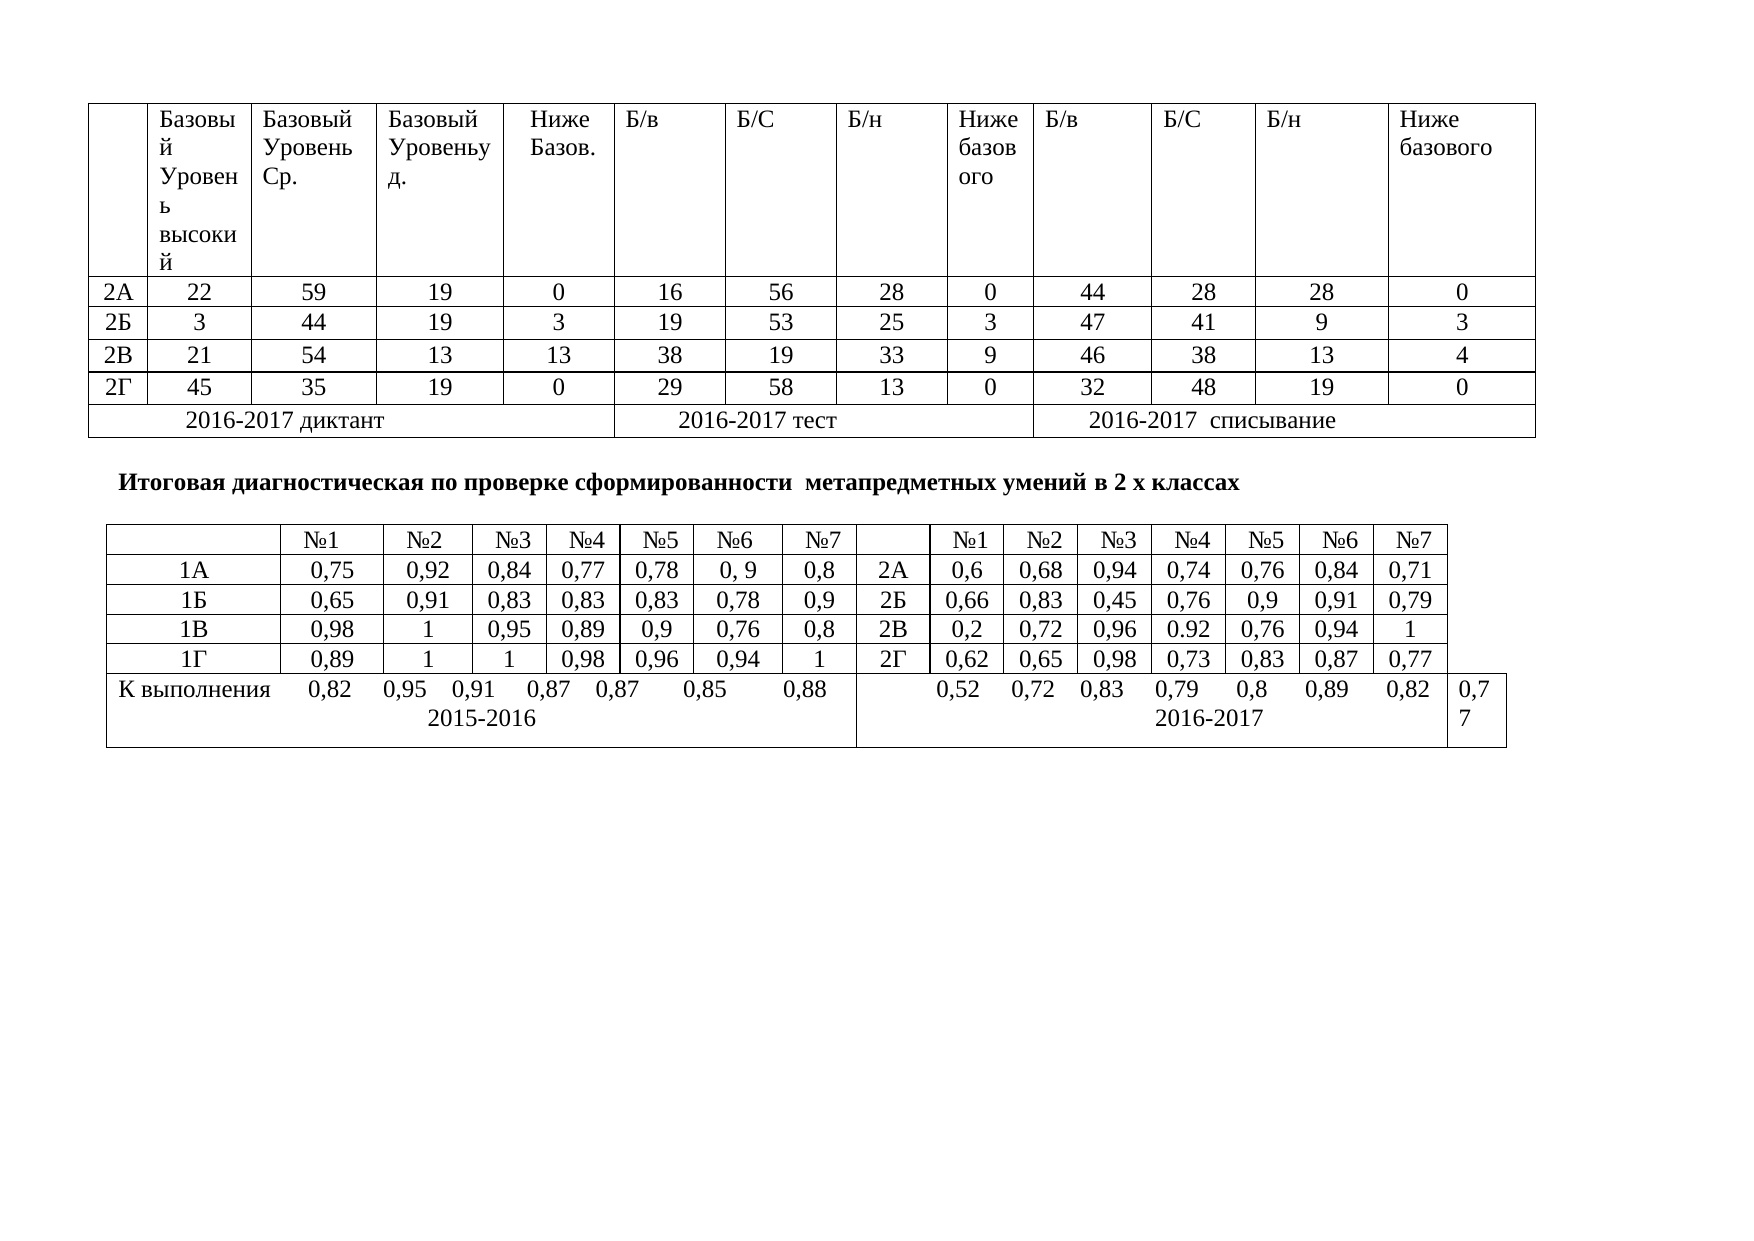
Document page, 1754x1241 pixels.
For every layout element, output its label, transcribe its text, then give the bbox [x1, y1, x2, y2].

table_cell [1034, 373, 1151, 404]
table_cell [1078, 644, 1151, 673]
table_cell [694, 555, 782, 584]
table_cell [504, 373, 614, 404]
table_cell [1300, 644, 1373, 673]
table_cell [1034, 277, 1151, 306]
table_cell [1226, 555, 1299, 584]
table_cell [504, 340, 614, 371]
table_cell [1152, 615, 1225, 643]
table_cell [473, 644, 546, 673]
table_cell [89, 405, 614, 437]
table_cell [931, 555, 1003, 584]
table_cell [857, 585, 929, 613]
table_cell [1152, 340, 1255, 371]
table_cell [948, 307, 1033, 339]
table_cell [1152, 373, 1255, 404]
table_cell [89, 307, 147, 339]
text Итоговая диагностическая по проверке сформированности метапредметных умений в 2 х классах [118, 467, 1636, 495]
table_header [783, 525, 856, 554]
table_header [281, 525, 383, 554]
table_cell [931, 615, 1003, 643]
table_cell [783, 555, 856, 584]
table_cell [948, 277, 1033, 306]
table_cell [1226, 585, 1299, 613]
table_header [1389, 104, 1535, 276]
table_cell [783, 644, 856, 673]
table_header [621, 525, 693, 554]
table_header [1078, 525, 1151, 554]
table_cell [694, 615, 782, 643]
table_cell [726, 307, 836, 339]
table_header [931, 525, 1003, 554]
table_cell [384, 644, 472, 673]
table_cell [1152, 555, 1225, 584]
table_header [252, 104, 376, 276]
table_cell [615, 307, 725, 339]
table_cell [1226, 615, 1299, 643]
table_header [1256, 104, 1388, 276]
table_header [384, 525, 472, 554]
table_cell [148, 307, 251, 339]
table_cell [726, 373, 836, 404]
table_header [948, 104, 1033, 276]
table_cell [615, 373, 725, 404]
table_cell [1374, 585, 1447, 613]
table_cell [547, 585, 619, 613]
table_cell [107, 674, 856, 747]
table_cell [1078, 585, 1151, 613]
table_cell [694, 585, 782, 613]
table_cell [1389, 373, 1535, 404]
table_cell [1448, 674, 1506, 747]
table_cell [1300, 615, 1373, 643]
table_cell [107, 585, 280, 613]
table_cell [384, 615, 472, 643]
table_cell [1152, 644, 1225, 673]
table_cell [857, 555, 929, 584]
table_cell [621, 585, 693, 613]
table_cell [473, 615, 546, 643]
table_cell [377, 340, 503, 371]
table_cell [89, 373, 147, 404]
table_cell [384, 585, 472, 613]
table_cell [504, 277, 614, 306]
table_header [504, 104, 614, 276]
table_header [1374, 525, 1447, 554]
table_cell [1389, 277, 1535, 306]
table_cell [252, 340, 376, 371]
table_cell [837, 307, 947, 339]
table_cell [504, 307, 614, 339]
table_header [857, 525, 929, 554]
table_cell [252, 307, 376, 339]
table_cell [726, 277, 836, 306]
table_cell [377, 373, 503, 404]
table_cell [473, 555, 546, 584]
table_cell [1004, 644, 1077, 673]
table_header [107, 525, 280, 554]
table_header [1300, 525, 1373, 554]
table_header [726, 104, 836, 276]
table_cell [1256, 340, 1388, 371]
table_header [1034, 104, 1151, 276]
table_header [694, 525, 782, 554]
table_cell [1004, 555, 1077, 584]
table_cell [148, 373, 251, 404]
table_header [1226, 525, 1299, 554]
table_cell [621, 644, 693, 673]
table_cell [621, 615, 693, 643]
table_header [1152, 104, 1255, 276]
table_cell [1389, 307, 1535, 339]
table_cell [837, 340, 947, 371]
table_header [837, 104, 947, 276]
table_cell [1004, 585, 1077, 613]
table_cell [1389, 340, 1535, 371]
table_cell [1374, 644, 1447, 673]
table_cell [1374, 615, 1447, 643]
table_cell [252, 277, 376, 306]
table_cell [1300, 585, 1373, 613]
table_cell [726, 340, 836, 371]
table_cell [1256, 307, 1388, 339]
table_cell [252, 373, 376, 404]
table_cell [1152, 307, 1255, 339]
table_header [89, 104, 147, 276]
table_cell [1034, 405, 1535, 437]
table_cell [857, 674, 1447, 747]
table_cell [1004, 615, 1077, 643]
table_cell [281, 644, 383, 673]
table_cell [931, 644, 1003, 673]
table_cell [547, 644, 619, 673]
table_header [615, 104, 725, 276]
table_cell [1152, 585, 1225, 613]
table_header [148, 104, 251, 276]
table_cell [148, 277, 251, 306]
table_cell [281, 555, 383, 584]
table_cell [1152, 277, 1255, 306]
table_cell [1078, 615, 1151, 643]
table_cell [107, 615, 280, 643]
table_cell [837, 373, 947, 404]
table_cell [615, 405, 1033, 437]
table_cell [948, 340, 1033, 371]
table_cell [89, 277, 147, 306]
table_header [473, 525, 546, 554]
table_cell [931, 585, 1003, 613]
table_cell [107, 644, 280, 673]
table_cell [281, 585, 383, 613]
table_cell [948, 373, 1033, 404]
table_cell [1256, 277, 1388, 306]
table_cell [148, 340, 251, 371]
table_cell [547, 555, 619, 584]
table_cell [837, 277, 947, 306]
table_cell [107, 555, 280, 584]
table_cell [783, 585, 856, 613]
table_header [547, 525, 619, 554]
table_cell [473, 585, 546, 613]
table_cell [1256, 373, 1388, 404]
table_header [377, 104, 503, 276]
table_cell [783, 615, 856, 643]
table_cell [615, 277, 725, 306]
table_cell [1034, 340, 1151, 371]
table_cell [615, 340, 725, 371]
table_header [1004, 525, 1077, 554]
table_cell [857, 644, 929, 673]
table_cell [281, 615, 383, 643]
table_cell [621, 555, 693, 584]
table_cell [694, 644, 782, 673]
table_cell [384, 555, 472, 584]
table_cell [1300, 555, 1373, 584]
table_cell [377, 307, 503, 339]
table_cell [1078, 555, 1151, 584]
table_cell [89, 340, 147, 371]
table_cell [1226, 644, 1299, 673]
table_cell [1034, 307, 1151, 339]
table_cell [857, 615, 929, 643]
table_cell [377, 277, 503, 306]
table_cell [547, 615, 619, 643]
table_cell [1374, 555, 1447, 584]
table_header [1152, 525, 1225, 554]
